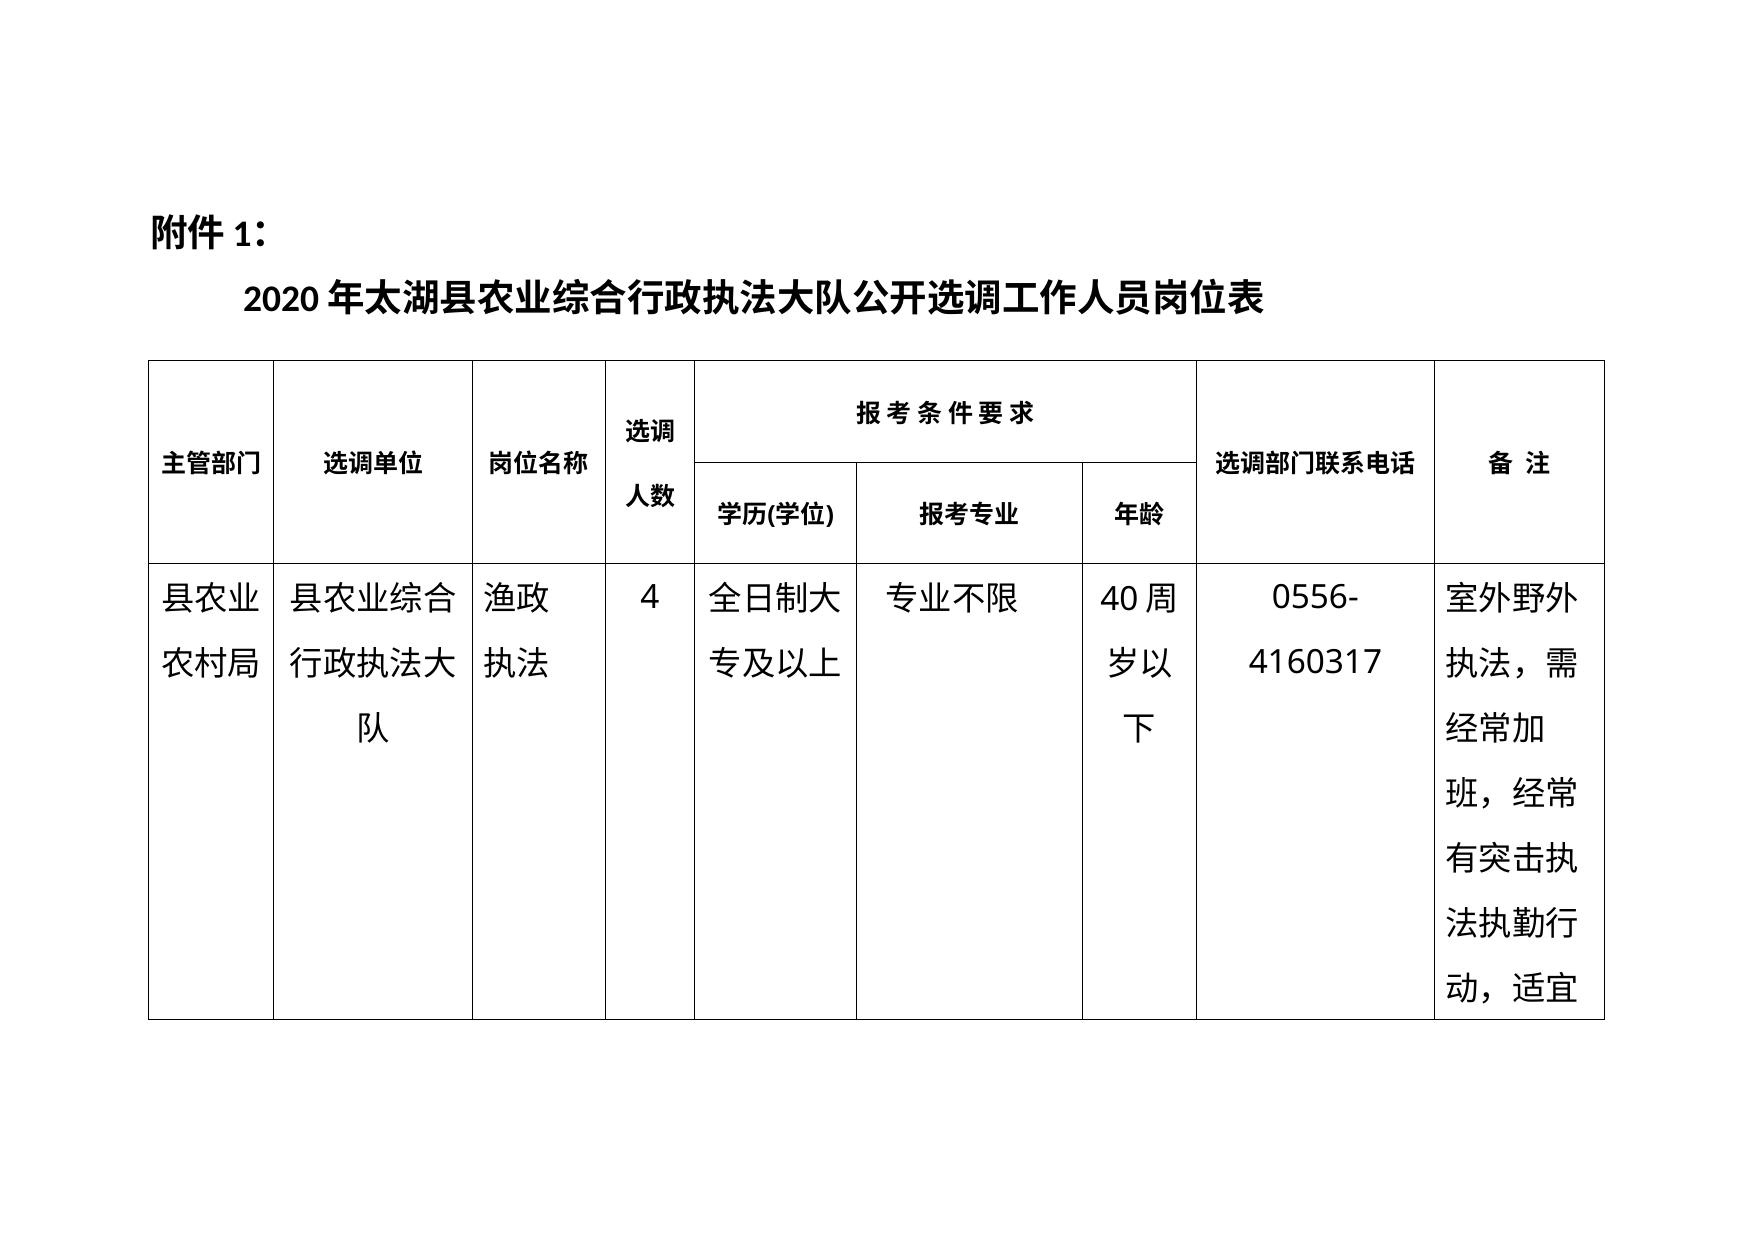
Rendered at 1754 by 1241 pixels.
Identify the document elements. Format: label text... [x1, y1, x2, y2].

table_header 选调人数 [606, 361, 694, 562]
table_cell 4 [606, 564, 694, 1018]
text 附件1： [150, 198, 1604, 263]
table_header 选调单位 [274, 361, 472, 562]
table_cell 渔政 执法 [473, 564, 605, 1018]
table_cell 县农业综合 行政执法大队 [274, 564, 472, 1018]
table_header 选调部门联系电话 [1197, 361, 1434, 562]
table_cell 年龄 [1083, 463, 1196, 562]
table_cell 专业不限 [857, 564, 1082, 1018]
table_header 主管部门 [149, 361, 273, 562]
table_header 岗位名称 [473, 361, 605, 562]
table_cell 学历(学位) [695, 463, 856, 562]
table_header 报 考 条 件 要 求 [695, 361, 1196, 462]
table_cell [1435, 564, 1604, 1018]
table_header 备 注 [1435, 361, 1604, 562]
table_cell 县农业 农村局 [149, 564, 273, 1018]
table_cell 0556-4160317 [1197, 564, 1434, 1018]
table_cell 全日制大专及以上 [695, 564, 856, 1018]
table_cell 40周岁以下 [1083, 564, 1196, 1018]
text 2020年太湖县农业综合行政执法大队公开选调工作人员岗位表 [150, 263, 1604, 328]
table_cell 报考专业 [857, 463, 1082, 562]
